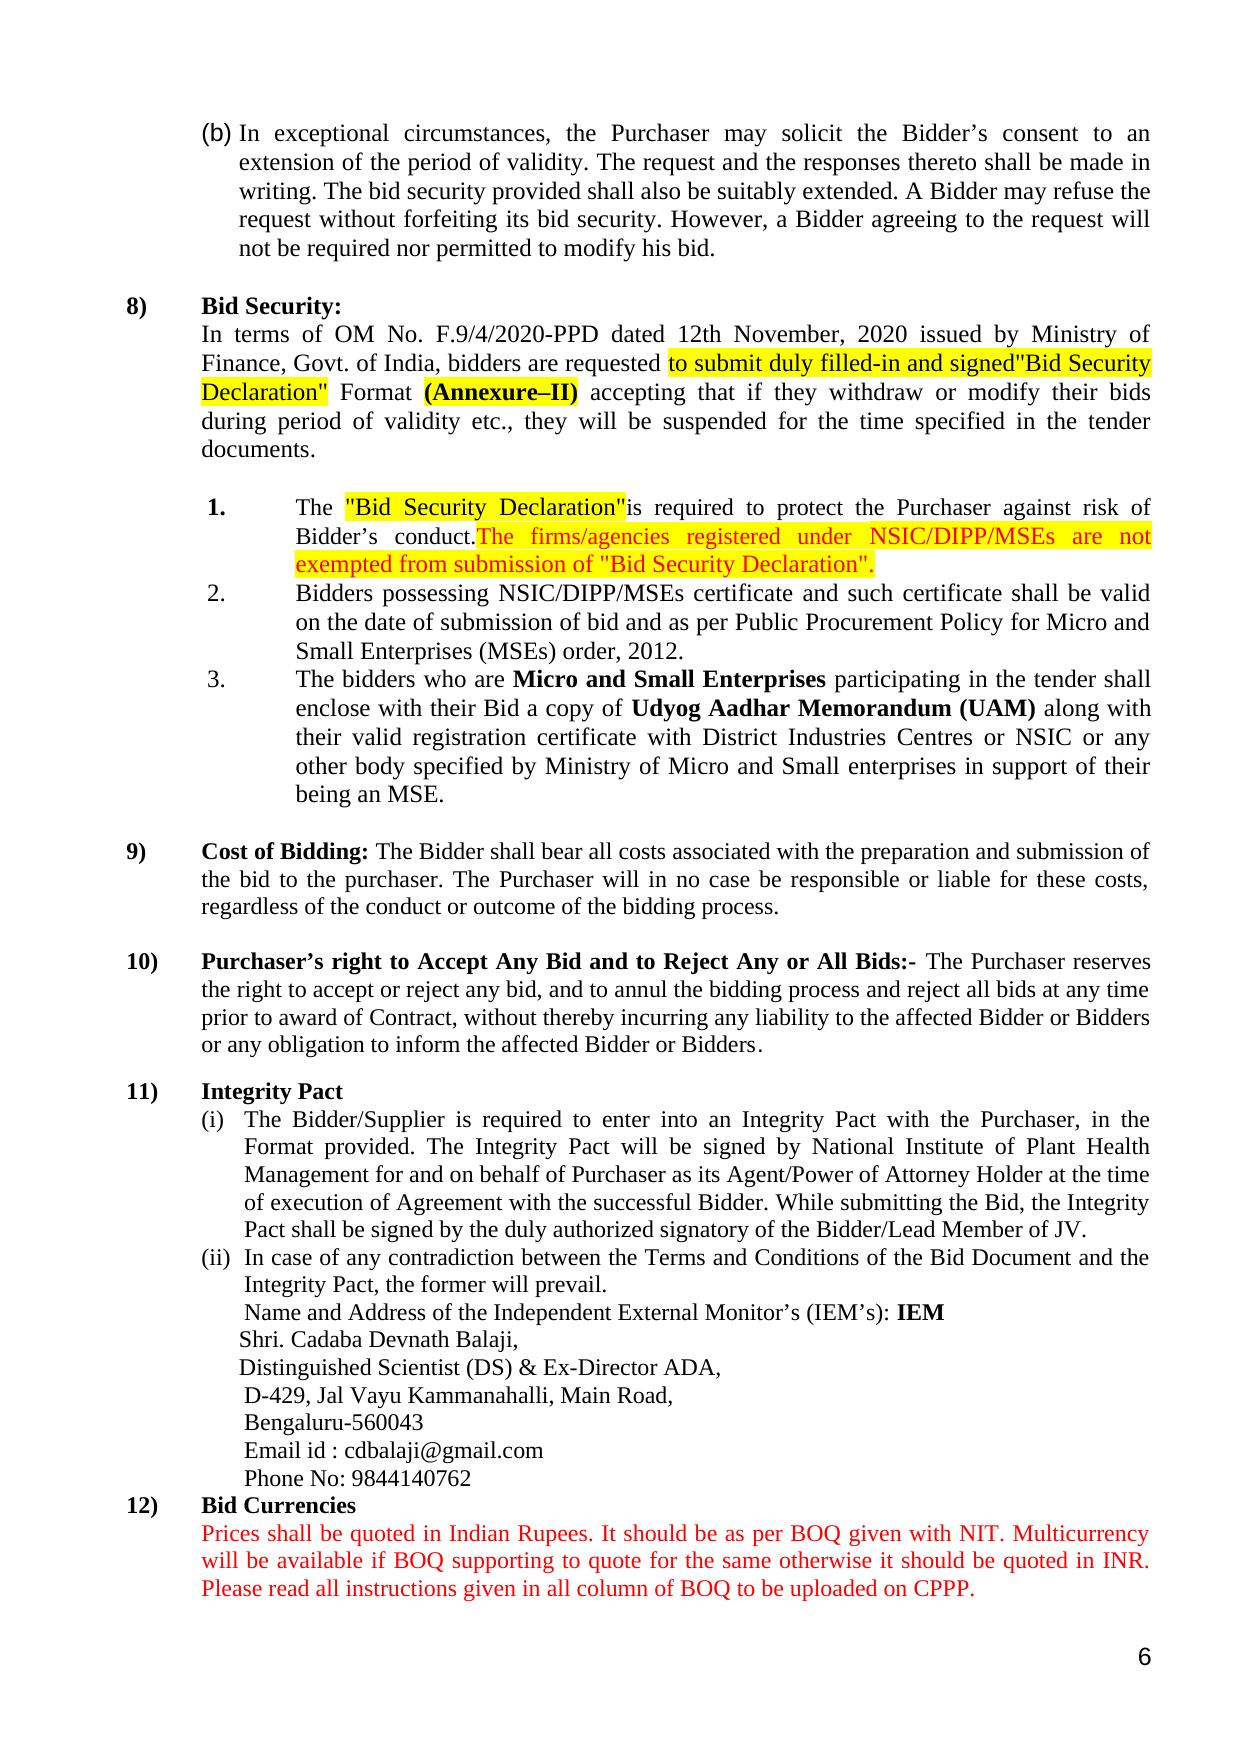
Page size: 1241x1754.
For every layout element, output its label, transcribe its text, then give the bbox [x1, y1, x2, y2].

list In exceptional circumstances, the Purchaser may solicit the Bidder’s consent to an extension of the period of validity. The request and the responses thereto shall be made in writing. The bid security provided shall also be suitably extended. A Bidder may refuse the request without forfeiting its bid security. However, a Bidder agreeing to the request will not be required nor permitted to modify his bid. [201, 118, 1152, 262]
list Bid Currencies [126, 1491, 1152, 1519]
list Phone No: 9844140762 [244, 1463, 1152, 1491]
list The "Bid Security Declaration"is required to protect the Purchaser against risk of Bidder’s conduct.The firms/agencies registered under NSIC/DIPP/MSEs are not exempted from submission of "Bid Security Declaration". [207, 492, 1152, 578]
list The Bidder/Supplier is required to enter into an Integrity Pact with the Purchaser, in the Format provided. The Integrity Pact will be signed by National Institute of Plant Health Management for and on behalf of Purchaser as its Agent/Power of Attorney Holder at the time of execution of Agreement with the successful Bidder. While submitting the Bid, the Integrity Pact shall be signed by the duly authorized signatory of the Bidder/Lead Member of JV. [201, 1105, 1152, 1243]
list Purchaser’s right to Accept Any Bid and to Reject Any or All Bids:- The Purchaser reserves the right to accept or reject any bid, and to annul the bidding process and reject all bids at any time prior to award of Contract, without thereby incurring any liability to the affected Bidder or Bidders or any obligation to inform the affected Bidder or Bidders. [126, 947, 1152, 1058]
text Email id : cdbalaji@gmail.com [169, 1436, 1152, 1463]
text Distinguished Scientist (DS) & Ex-Director ADA, [164, 1353, 1152, 1381]
list Prices shall be quoted in Indian Rupees. It should be as per BOQ given with NIT. Multicurrency will be available if BOQ supporting to quote for the same otherwise it should be quoted in INR. Please read all instructions given in all column of BOQ to be uploaded on CPPP. [201, 1519, 1152, 1602]
list In terms of OM No. F.9/4/2020-PPD dated 12th November, 2020 issued by Ministry of Finance, Govt. of India, bidders are requested to submit duly filled-in and signed"Bid Security Declaration" Format (Annexure–II) accepting that if they withdraw or modify their bids during period of validity etc., they will be suspended for the time specified in the tender documents. [201, 319, 1152, 463]
list In case of any contradiction between the Terms and Conditions of the Bid Document and the Integrity Pact, the former will prevail. [201, 1243, 1152, 1298]
list Bid Security: [126, 291, 1152, 319]
list Name and Address of the Independent External Monitor’s (IEM’s): IEM [244, 1298, 1152, 1326]
list The bidders who are Micro and Small Enterprises participating in the tender shall enclose with their Bid a copy of Udyog Aadhar Memorandum (UAM) along with their valid registration certificate with District Industries Centres or NSIC or any other body specified by Ministry of Micro and Small enterprises in support of their being an MSE. [207, 664, 1152, 808]
list D-429, Jal Vayu Kammanahalli, Main Road, [244, 1381, 1152, 1408]
list Cost of Bidding: The Bidder shall bear all costs associated with the preparation and submission of the bid to the purchaser. The Purchaser will in no case be responsible or liable for these costs, regardless of the conduct or outcome of the bidding process. [126, 837, 1152, 920]
list Integrity Pact [126, 1077, 1152, 1105]
text Shri. Cadaba Devnath Balaji, [164, 1326, 1152, 1353]
list Bidders possessing NSIC/DIPP/MSEs certificate and such certificate shall be valid on the date of submission of bid and as per Public Procurement Policy for Micro and Small Enterprises (MSEs) order, 2012. [207, 578, 1152, 664]
list Bengaluru-560043 [244, 1408, 1152, 1436]
